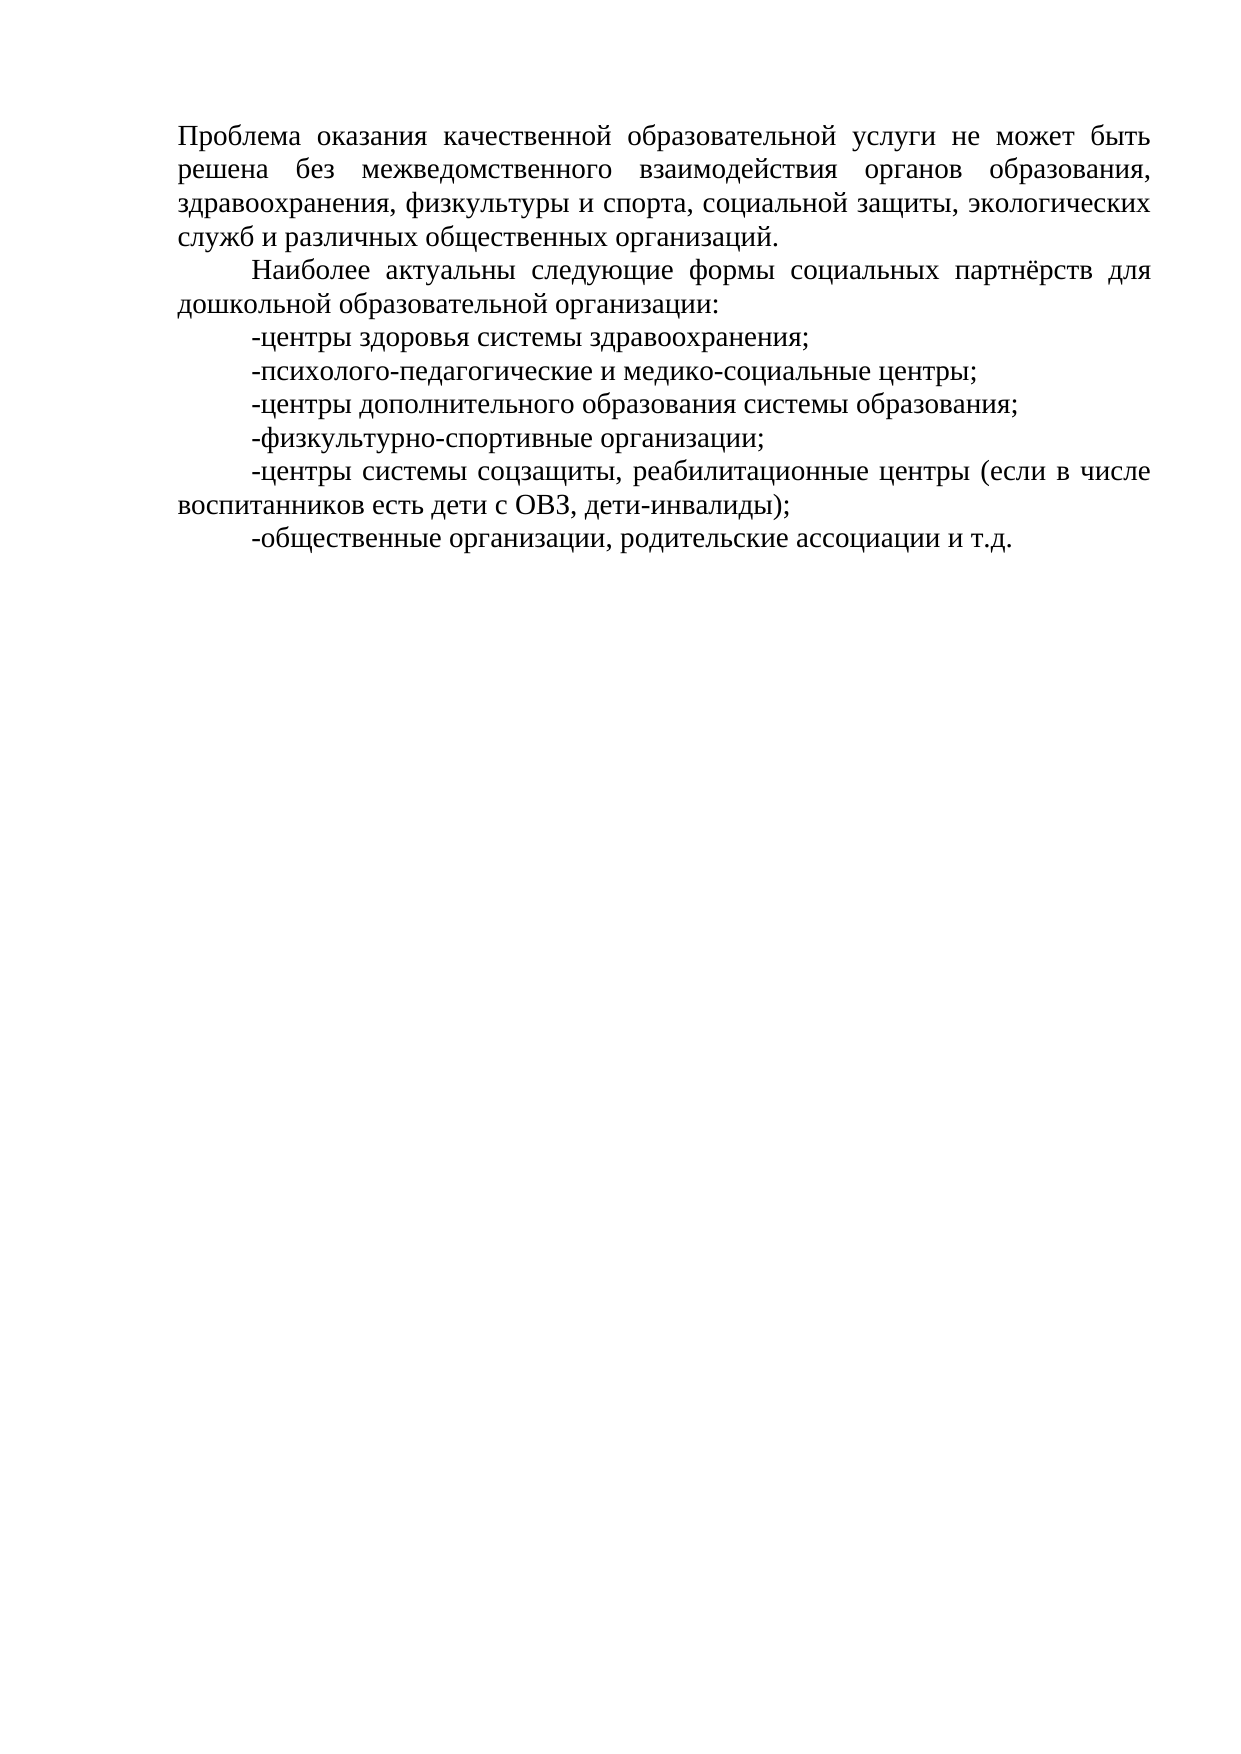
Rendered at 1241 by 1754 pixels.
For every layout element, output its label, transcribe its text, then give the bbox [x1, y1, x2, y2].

text -физкультурно-спортивные организации; [177, 420, 1152, 453]
text -центры здоровья системы здравоохранения; [177, 319, 1152, 353]
text -психолого-педагогические и медико-социальные центры; [177, 353, 1152, 386]
text -центры системы соцзащиты, реабилитационные центры (если в числе воспитанников есть дети с ОВЗ, дети-инвалиды); [177, 453, 1152, 521]
text -центры дополнительного образования системы образования; [177, 386, 1152, 420]
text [177, 118, 1152, 252]
text -общественные организации, родительские ассоциации и т.д. [177, 521, 1152, 554]
text Наиболее актуальны следующие формы социальных партнёрств для дошкольной образовательной организации: [177, 252, 1152, 319]
